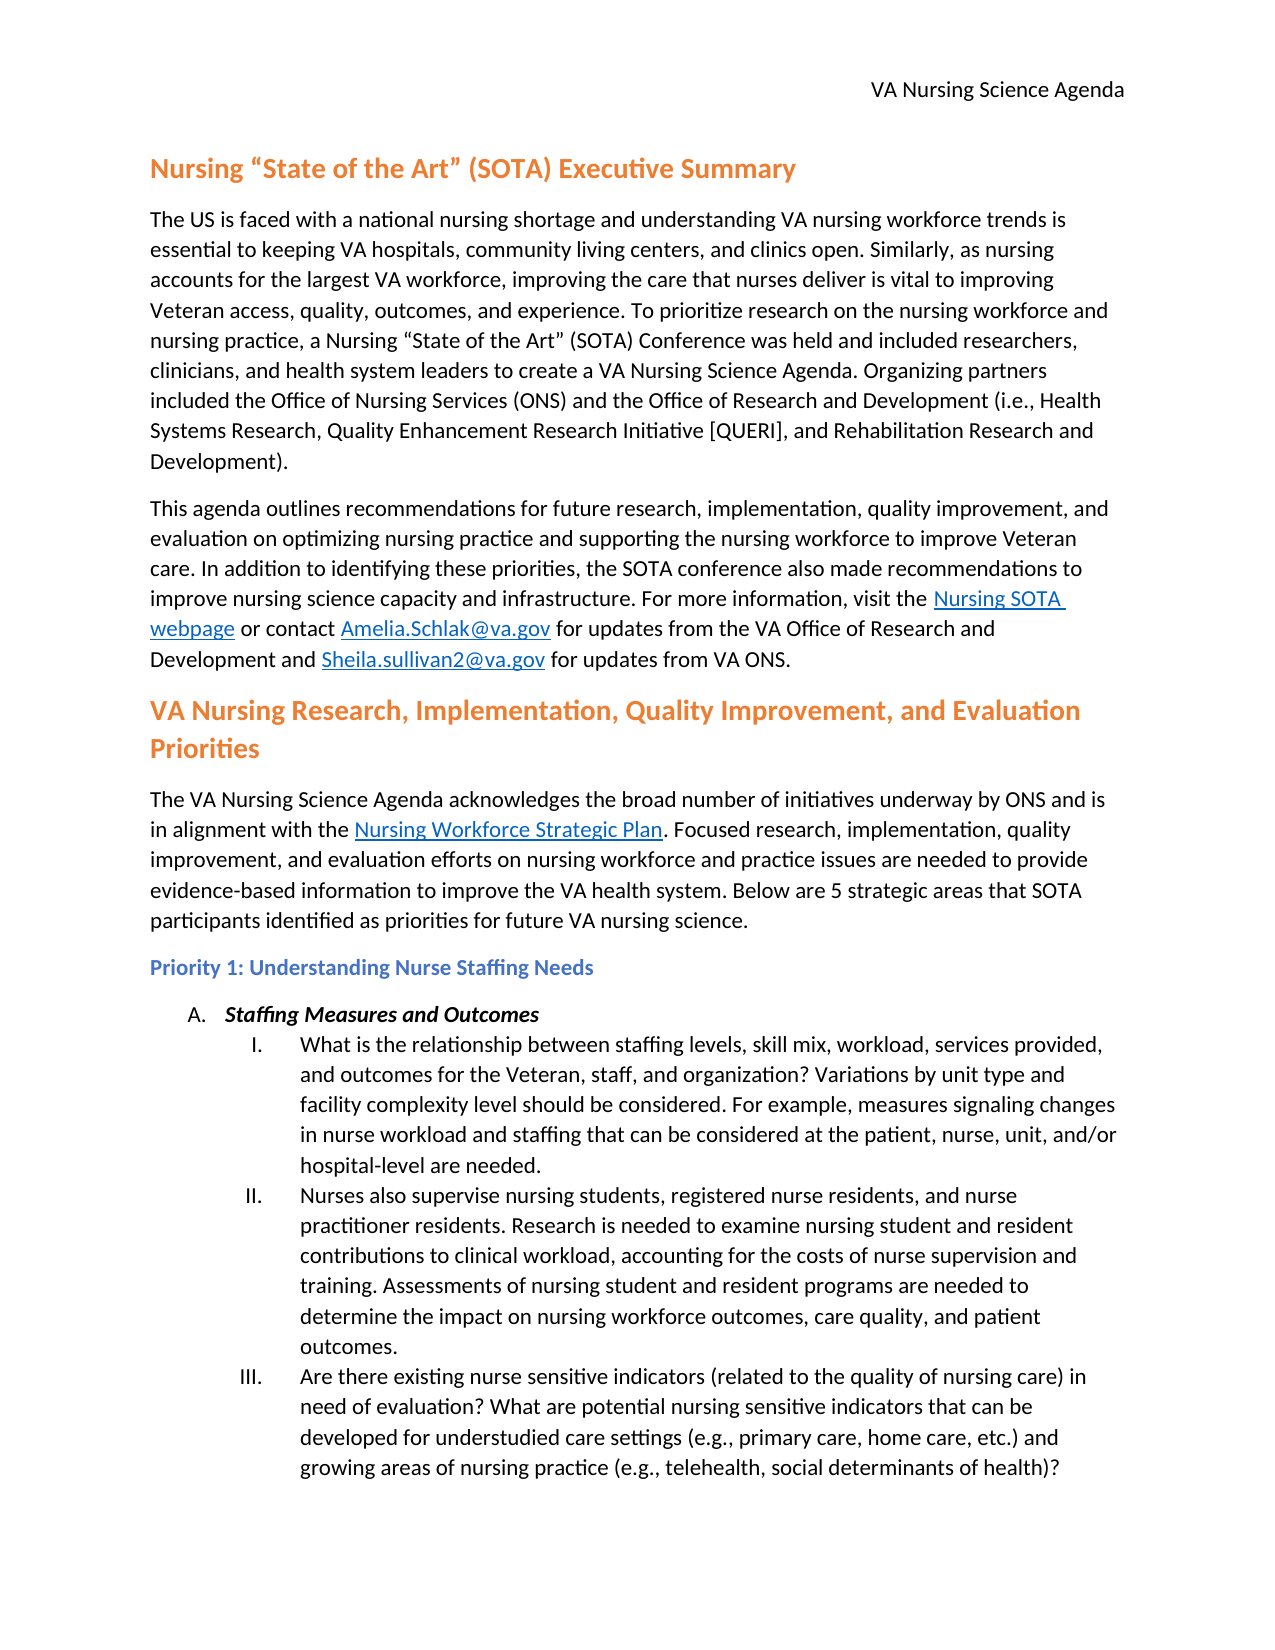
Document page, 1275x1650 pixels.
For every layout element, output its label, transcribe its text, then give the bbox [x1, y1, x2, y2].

list What is the relationship between staffing levels, skill mix, workload, services provided, and outcomes for the Veteran, staff, and organization? Variations by unit type and facility complexity level should be considered. For example, measures signaling changes in nurse workload and staffing that can be considered at the patient, nurse, unit, and/or hospital-level are needed. [262, 1030, 1125, 1179]
text Priority 1: Understanding Nurse Staffing Needs [150, 953, 1125, 981]
list Staffing Measures and Outcomes [187, 1000, 1125, 1028]
text The US is faced with a national nursing shortage and understanding VA nursing workforce trends is essential to keeping VA hospitals, community living centers, and clinics open. Similarly, as nursing accounts for the largest VA workforce, improving the care that nurses deliver is vital to improving Veteran access, quality, outcomes, and experience. To prioritize research on the nursing workforce and nursing practice, a Nursing “State of the Art” (SOTA) Conference was held and included researchers, clinicians, and health system leaders to create a VA Nursing Science Agenda. Organizing partners included the Office of Nursing Services (ONS) and the Office of Research and Development (i.e., Health Systems Research, Quality Enhancement Research Initiative [QUERI], and Rehabilitation Research and Development). [150, 205, 1125, 475]
list Are there existing nurse sensitive indicators (related to the quality of nursing care) in need of evaluation? What are potential nursing sensitive indicators that can be developed for understudied care settings (e.g., primary care, home care, etc.) and growing areas of nursing practice (e.g., telehealth, social determinants of health)? [262, 1362, 1125, 1481]
list Nurses also supervise nursing students, registered nurse residents, and nurse practitioner residents. Research is needed to examine nursing student and resident contributions to clinical workload, accounting for the costs of nurse supervision and training. Assessments of nursing student and resident programs are needed to determine the impact on nursing workforce outcomes, care quality, and patient outcomes. [262, 1181, 1125, 1360]
text VA Nursing Research, Implementation, Quality Improvement, and Evaluation Priorities [150, 692, 1125, 766]
text The VA Nursing Science Agenda acknowledges the broad number of initiatives underway by ONS and is in alignment with the Nursing Workforce Strategic Plan. Focused research, implementation, quality improvement, and evaluation efforts on nursing workforce and practice issues are needed to provide evidence-based information to improve the VA health system. Below are 5 strategic areas that SOTA participants identified as priorities for future VA nursing science. [150, 785, 1125, 934]
text This agenda outlines recommendations for future research, implementation, quality improvement, and evaluation on optimizing nursing practice and supporting the nursing workforce to improve Veteran care. In addition to identifying these priorities, the SOTA conference also made recommendations to improve nursing science capacity and infrastructure. For more information, visit the Nursing SOTA webpage or contact Amelia.Schlak@va.gov for updates from the VA Office of Research and Development and Sheila.sullivan2@va.gov for updates from VA ONS. [150, 494, 1125, 673]
text Nursing “State of the Art” (SOTA) Executive Summary [150, 150, 1125, 186]
